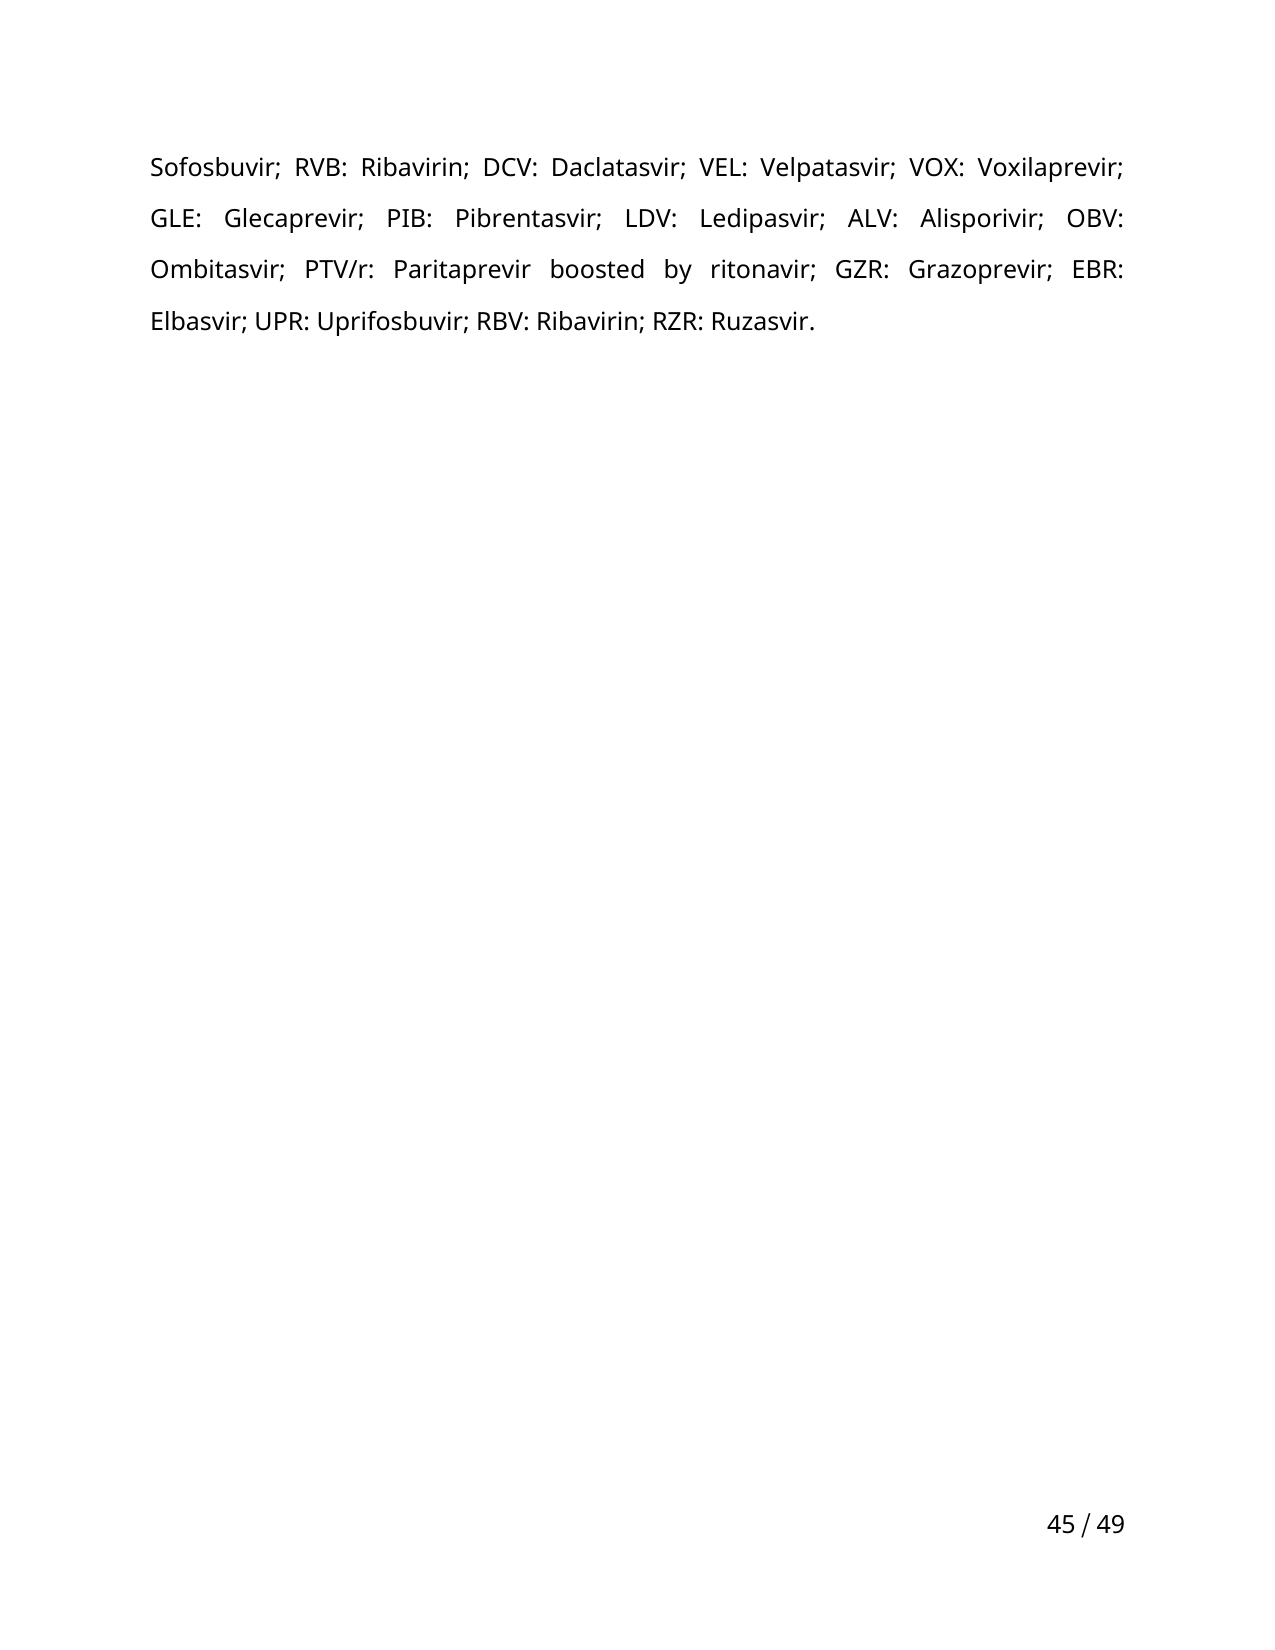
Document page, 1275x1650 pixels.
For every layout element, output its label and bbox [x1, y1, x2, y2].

text [150, 150, 1125, 337]
